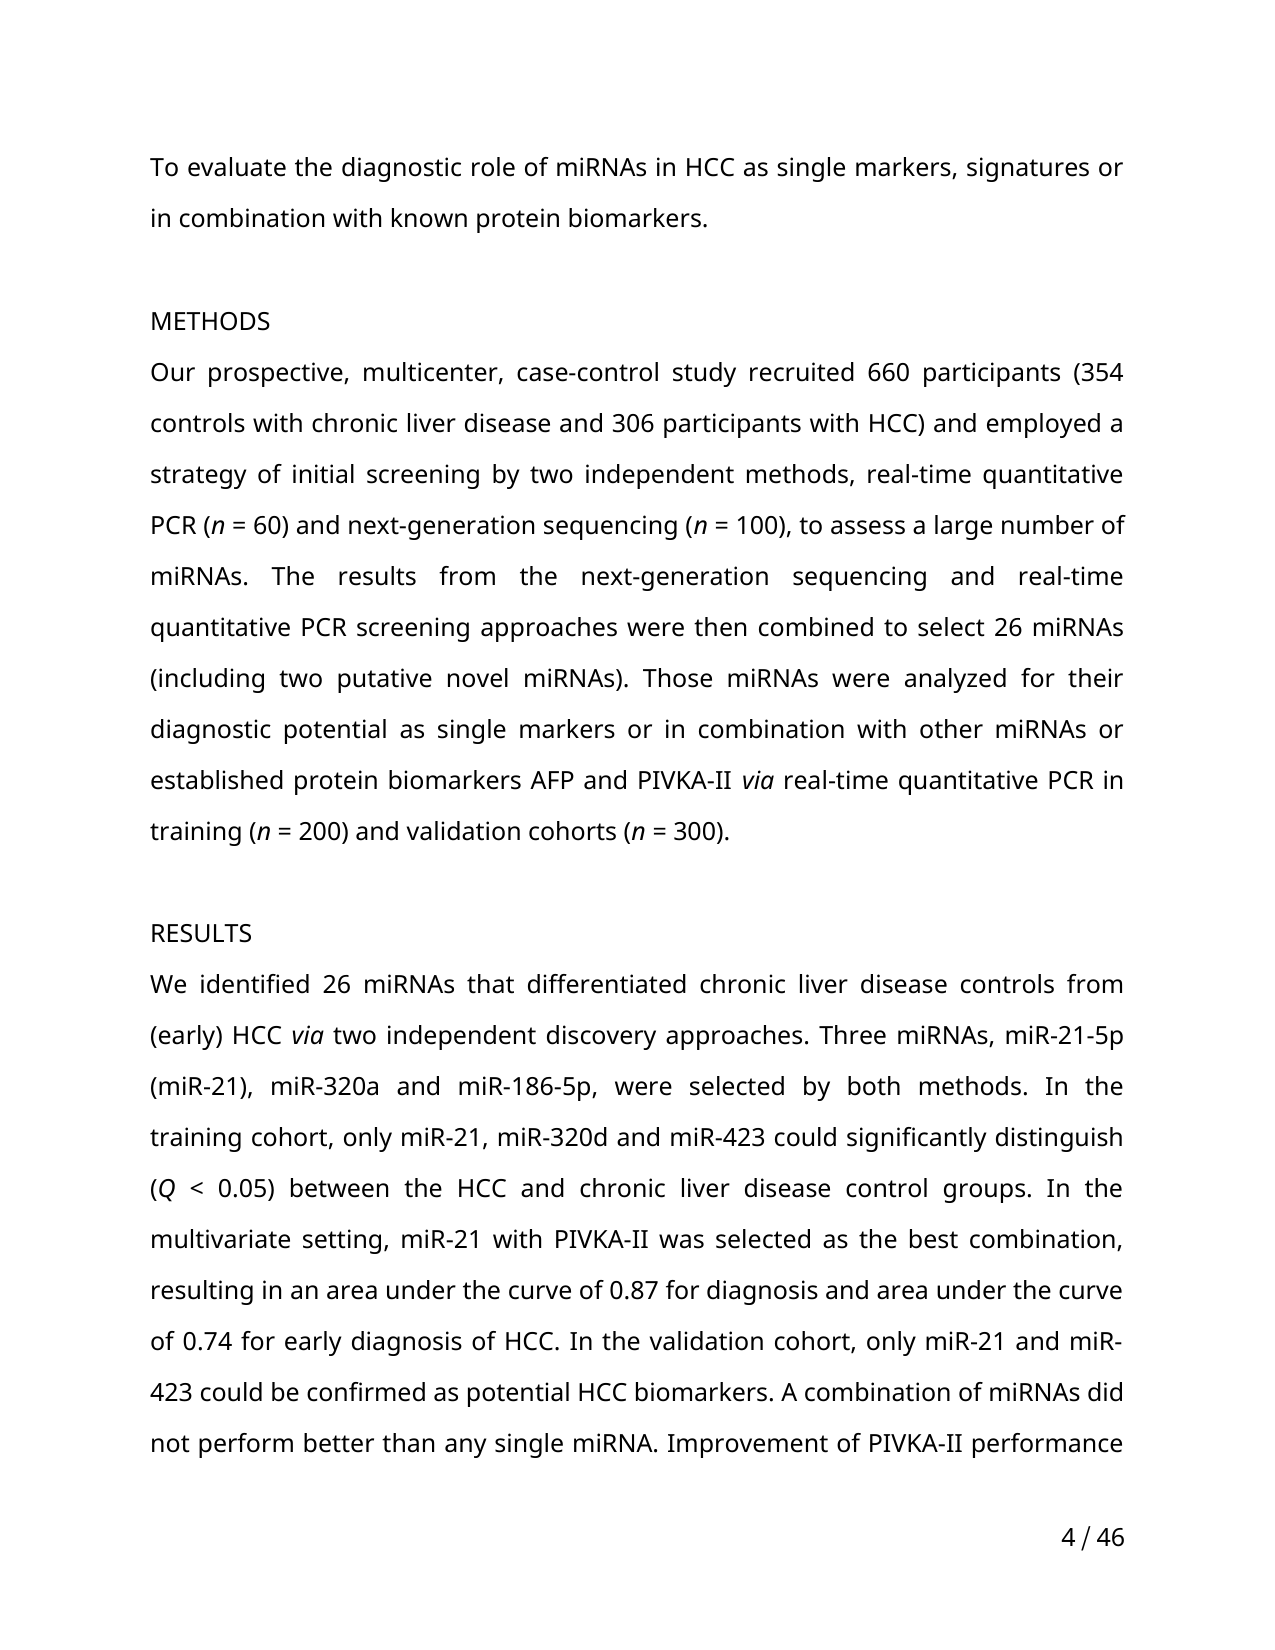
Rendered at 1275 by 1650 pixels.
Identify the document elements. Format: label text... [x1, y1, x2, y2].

text METHODS [150, 303, 1125, 337]
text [150, 967, 1125, 1460]
text RESULTS [150, 916, 1125, 950]
text To evaluate the diagnostic role of miRNAs in HCC as single markers, signatures or in combination with known protein biomarkers. [150, 150, 1125, 235]
text Our prospective, multicenter, case-control study recruited 660 participants (354 controls with chronic liver disease and 306 participants with HCC) and employed a strategy of initial screening by two independent methods, real-time quantitative PCR (n = 60) and next-generation sequencing (n = 100), to assess a large number of miRNAs. The results from the next-generation sequencing and real-time quantitative PCR screening approaches were then combined to select 26 miRNAs (including two putative novel miRNAs). Those miRNAs were analyzed for their diagnostic potential as single markers or in combination with other miRNAs or established protein biomarkers AFP and PIVKA-II via real-time quantitative PCR in training (n = 200) and validation cohorts (n = 300). [150, 354, 1125, 848]
